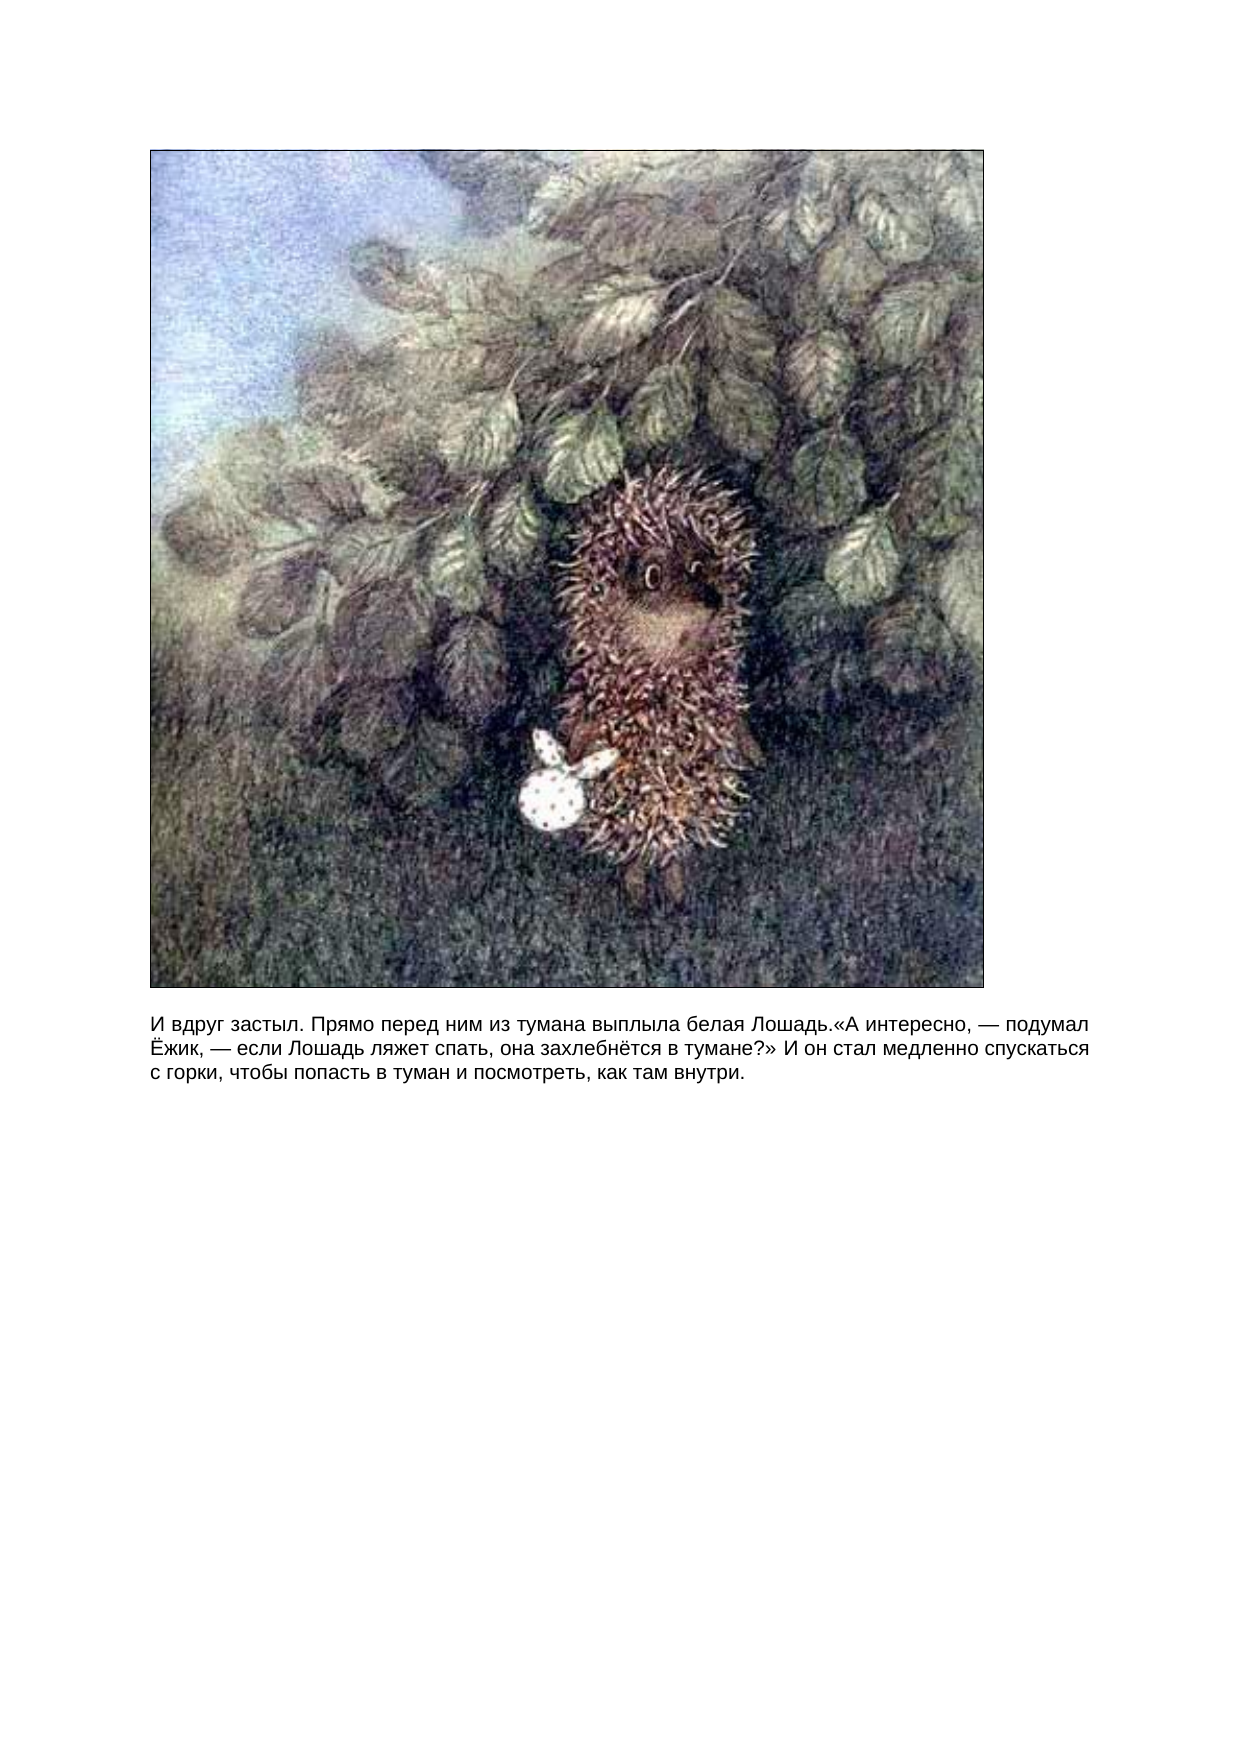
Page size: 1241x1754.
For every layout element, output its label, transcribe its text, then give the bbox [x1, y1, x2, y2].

text И вдруг застыл. Прямо перед ним из тумана выплыла белая Лошадь.«А интересно, — подумал Ёжик, — если Лошадь ляжет спать, она захлебнётся в тумане?» И он стал медленно спускаться с горки, чтобы попасть в туман и посмотреть, как там внутри. [150, 988, 1090, 1083]
picture [151, 151, 983, 987]
